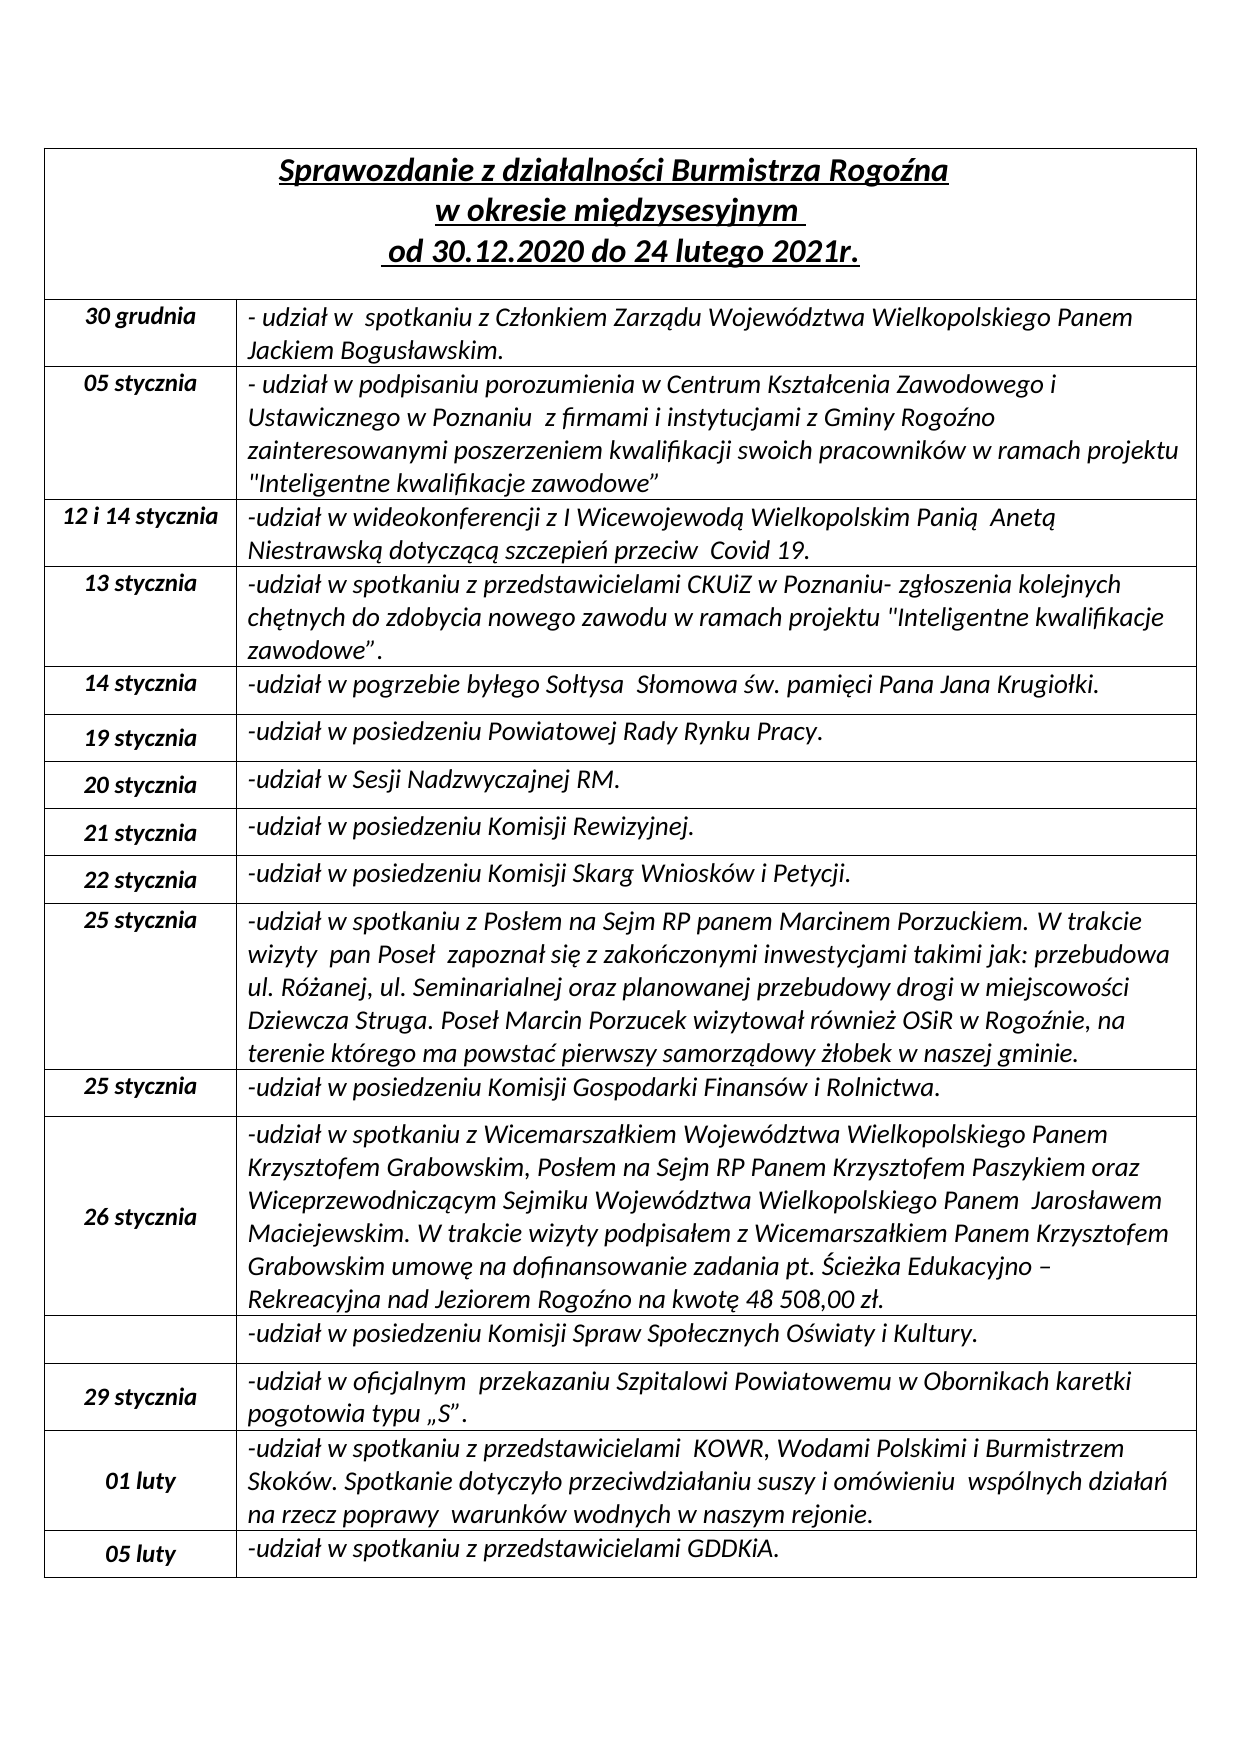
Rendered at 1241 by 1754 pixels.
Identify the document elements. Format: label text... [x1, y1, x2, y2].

table_cell 25 stycznia [45, 904, 236, 1069]
table_cell -udział w pogrzebie byłego Sołtysa Słomowa św. pamięci Pana Jana Krugiołki. [237, 667, 1196, 713]
table_cell -udział w posiedzeniu Komisji Skarg Wniosków i Petycji. [237, 856, 1196, 903]
table_cell -udział w posiedzeniu Powiatowej Rady Rynku Pracy. [237, 715, 1196, 761]
table_cell 05 stycznia [45, 367, 236, 499]
table_cell -udział w spotkaniu z przedstawicielami CKUiZ w Poznaniu- zgłoszenia kolejnych chętnych do zdobycia nowego zawodu w ramach projektu "Inteligentne kwalifikacje zawodowe”. [237, 567, 1196, 666]
table_cell -udział w oficjalnym przekazaniu Szpitalowi Powiatowemu w Obornikach karetki pogotowia typu „S”. [237, 1364, 1196, 1430]
table_cell 20 stycznia [45, 762, 236, 808]
table_cell 05 luty [45, 1531, 236, 1577]
table_cell 21 stycznia [45, 809, 236, 855]
table_cell 13 stycznia [45, 567, 236, 666]
table_cell -udział w wideokonferencji z I Wicewojewodą Wielkopolskim Panią Anetą Niestrawską dotyczącą szczepień przeciw Covid 19. [237, 500, 1196, 566]
table_cell -udział w posiedzeniu Komisji Spraw Społecznych Oświaty i Kultury. [237, 1316, 1196, 1363]
table_cell 30 grudnia [45, 300, 236, 366]
table_cell 29 stycznia [45, 1364, 236, 1430]
table_cell -udział w posiedzeniu Komisji Rewizyjnej. [237, 809, 1196, 855]
table_cell 22 stycznia [45, 856, 236, 903]
table_cell -udział w spotkaniu z przedstawicielami GDDKiA. [237, 1531, 1196, 1577]
table_cell - udział w podpisaniu porozumienia w Centrum Kształcenia Zawodowego i Ustawicznego w Poznaniu z firmami i instytucjami z Gminy Rogoźno zainteresowanymi poszerzeniem kwalifikacji swoich pracowników w ramach projektu "Inteligentne kwalifikacje zawodowe” [237, 367, 1196, 499]
table_cell -udział w spotkaniu z przedstawicielami KOWR, Wodami Polskimi i Burmistrzem Skoków. Spotkanie dotyczyło przeciwdziałaniu suszy i omówieniu wspólnych działań na rzecz poprawy warunków wodnych w naszym rejonie. [237, 1431, 1196, 1530]
table_cell [45, 1316, 236, 1363]
table_cell 26 stycznia [45, 1117, 236, 1315]
table_header Sprawozdanie z działalności Burmistrza Rogoźna w okresie międzysesyjnym od 30.12.2020 do 24 lutego 2021r. [45, 149, 1196, 299]
table_cell -udział w Sesji Nadzwyczajnej RM. [237, 762, 1196, 808]
table_cell 14 stycznia [45, 667, 236, 713]
table_cell 19 stycznia [45, 715, 236, 761]
table_cell - udział w spotkaniu z Członkiem Zarządu Województwa Wielkopolskiego Panem Jackiem Bogusławskim. [237, 300, 1196, 366]
table_cell 12 i 14 stycznia [45, 500, 236, 566]
table_cell 25 stycznia [45, 1070, 236, 1116]
table_cell -udział w posiedzeniu Komisji Gospodarki Finansów i Rolnictwa. [237, 1070, 1196, 1116]
table_cell -udział w spotkaniu z Posłem na Sejm RP panem Marcinem Porzuckiem. W trakcie wizyty pan Poseł zapoznał się z zakończonymi inwestycjami takimi jak: przebudowa ul. Różanej, ul. Seminarialnej oraz planowanej przebudowy drogi w miejscowości Dziewcza Struga. Poseł Marcin Porzucek wizytował również OSiR w Rogoźnie, na terenie którego ma powstać pierwszy samorządowy żłobek w naszej gminie. [237, 904, 1196, 1069]
table_cell -udział w spotkaniu z Wicemarszałkiem Województwa Wielkopolskiego Panem Krzysztofem Grabowskim, Posłem na Sejm RP Panem Krzysztofem Paszykiem oraz Wiceprzewodniczącym Sejmiku Województwa Wielkopolskiego Panem Jarosławem Maciejewskim. W trakcie wizyty podpisałem z Wicemarszałkiem Panem Krzysztofem Grabowskim umowę na dofinansowanie zadania pt. Ścieżka Edukacyjno – Rekreacyjna nad Jeziorem Rogoźno na kwotę 48 508,00 zł. [237, 1117, 1196, 1315]
table_cell 01 luty [45, 1431, 236, 1530]
